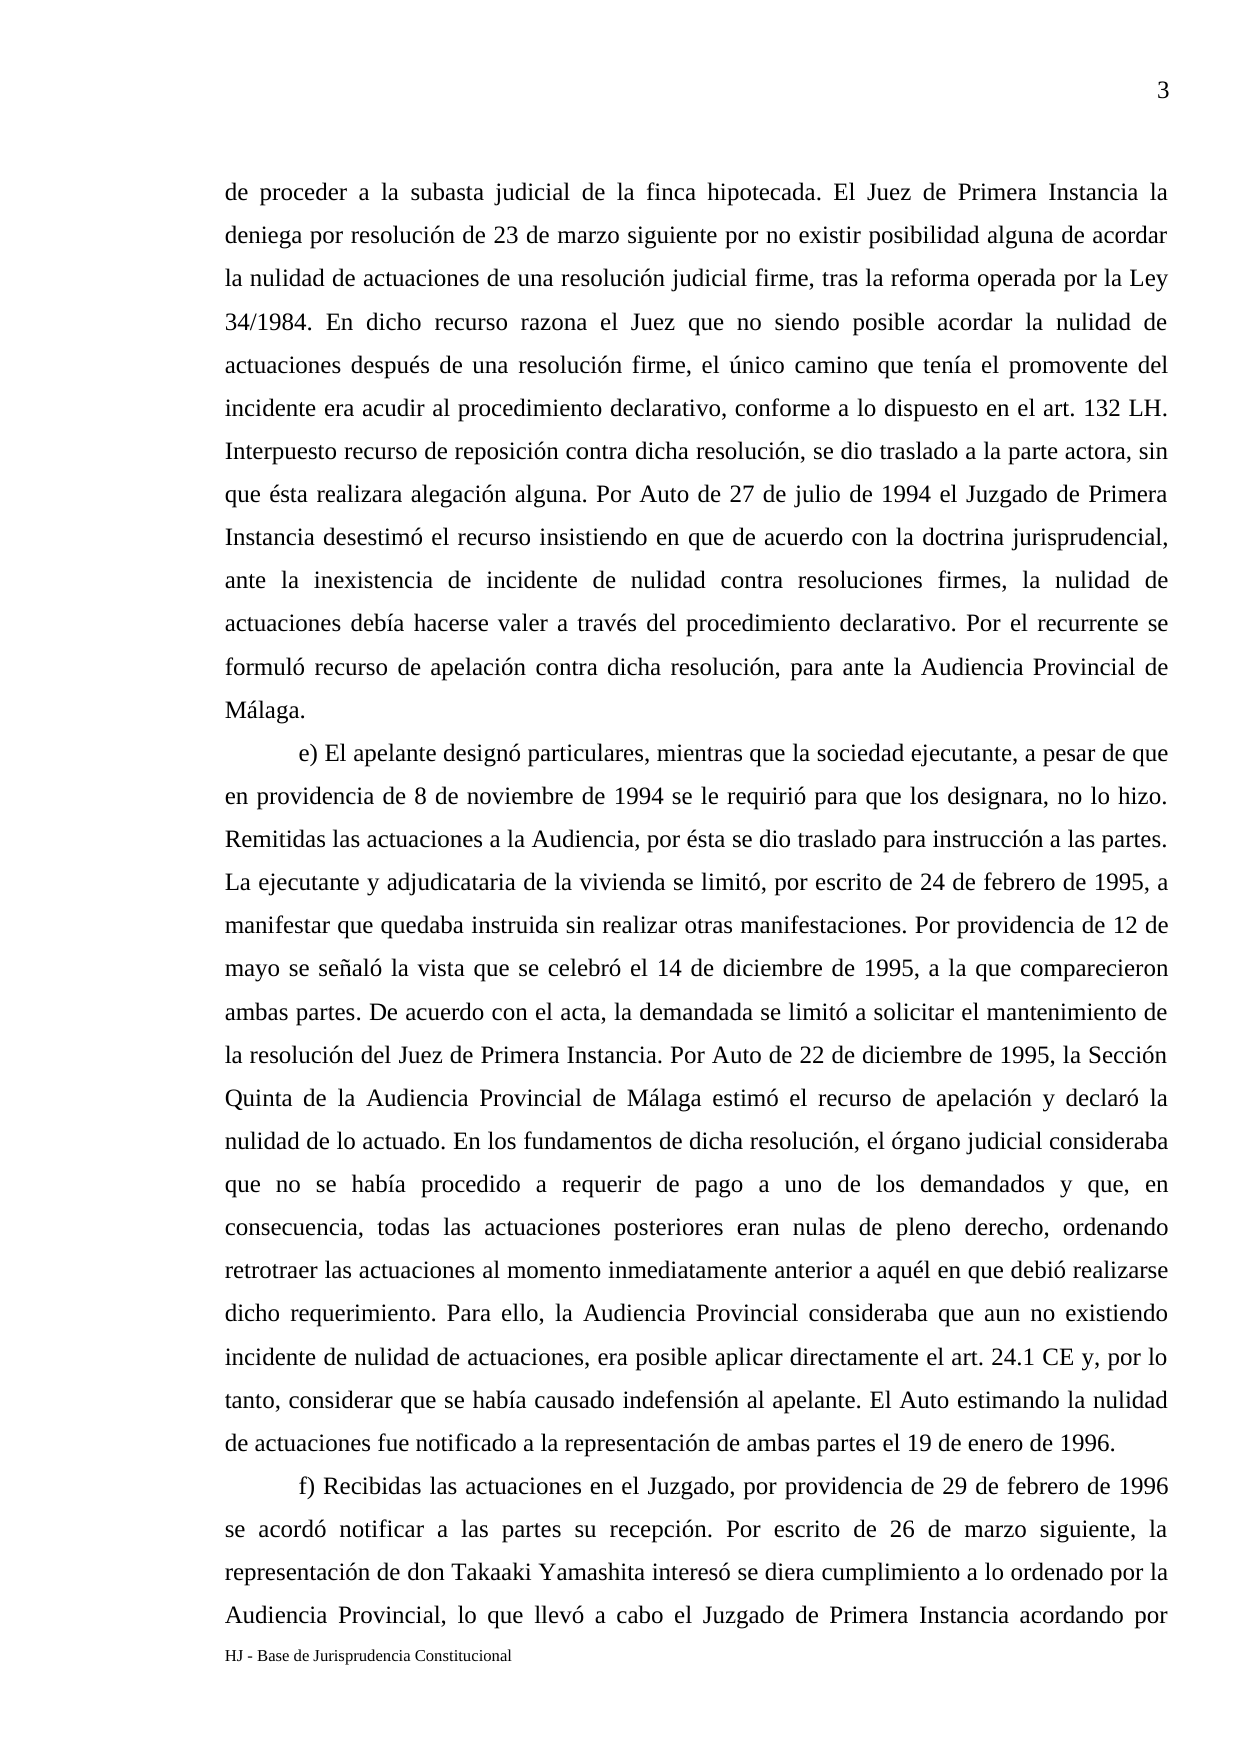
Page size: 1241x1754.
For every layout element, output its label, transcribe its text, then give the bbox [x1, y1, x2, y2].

text e) El apelante designó particulares, mientras que la sociedad ejecutante, a pesar de que en providencia de 8 de noviembre de 1994 se le requirió para que los designara, no lo hizo. Remitidas las actuaciones a la Audiencia, por ésta se dio traslado para instrucción a las partes. La ejecutante y adjudicataria de la vivienda se limitó, por escrito de 24 de febrero de 1995, a manifestar que quedaba instruida sin realizar otras manifestaciones. Por providencia de 12 de mayo se señaló la vista que se celebró el 14 de diciembre de 1995, a la que comparecieron ambas partes. De acuerdo con el acta, la demandada se limitó a solicitar el mantenimiento de la resolución del Juez de Primera Instancia. Por Auto de 22 de diciembre de 1995, la Sección Quinta de la Audiencia Provincial de Málaga estimó el recurso de apelación y declaró la nulidad de lo actuado. En los fundamentos de dicha resolución, el órgano judicial consideraba que no se había procedido a requerir de pago a uno de los demandados y que, en consecuencia, todas las actuaciones posteriores eran nulas de pleno derecho, ordenando retrotraer las actuaciones al momento inmediatamente anterior a aquél en que debió realizarse dicho requerimiento. Para ello, la Audiencia Provincial consideraba que aun no existiendo incidente de nulidad de actuaciones, era posible aplicar directamente el art. 24.1 CE y, por lo tanto, considerar que se había causado indefensión al apelante. El Auto estimando la nulidad de actuaciones fue notificado a la representación de ambas partes el 19 de enero de 1996. [224, 738, 1169, 1457]
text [224, 1471, 1169, 1629]
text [224, 177, 1169, 723]
